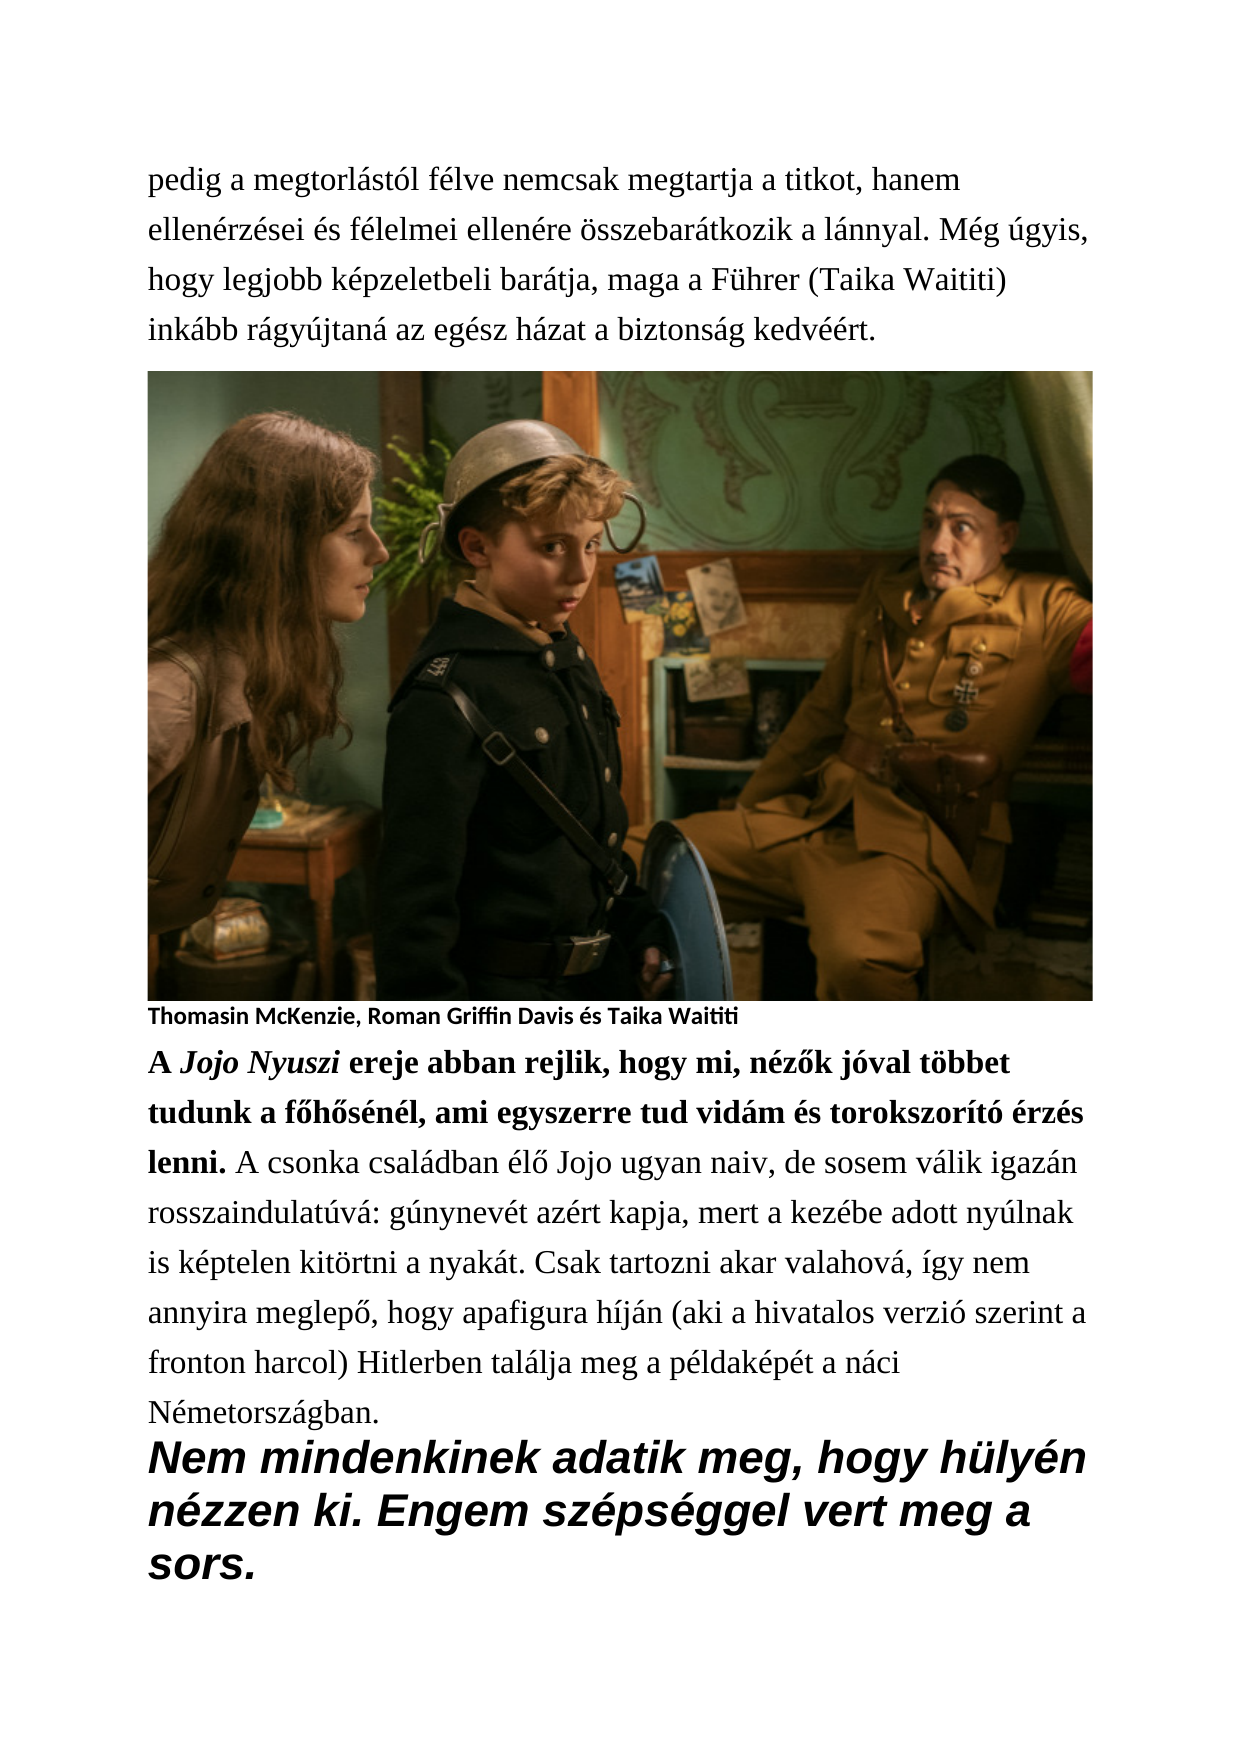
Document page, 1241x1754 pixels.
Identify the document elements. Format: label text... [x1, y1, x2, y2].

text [148, 148, 1093, 348]
text Thomasin McKenzie, Roman Griffin Davis és Taika Waititi [148, 1001, 1093, 1031]
text A Jojo Nyuszi ereje abban rejlik, hogy mi, nézők jóval többet tudunk a főhősénél, ami egyszerre tud vidám és torokszorító érzés lenni. A csonka családban élő Jojo ugyan naiv, de sosem válik igazán rosszaindulatúvá: gúnynevét azért kapja, mert a kezébe adott nyúlnak is képtelen kitörtni a nyakát. Csak tartozni akar valahová, így nem annyira meglepő, hogy apafigura híján (aki a hivatalos verzió szerint a fronton harcol) Hitlerben találja meg a példaképét a náci Németországban. [148, 1031, 1093, 1431]
text Nem mindenkinek adatik meg, hogy hülyén nézzen ki. Engem szépséggel vert meg a sors. [148, 1431, 1093, 1589]
picture [147, 371, 1093, 1001]
